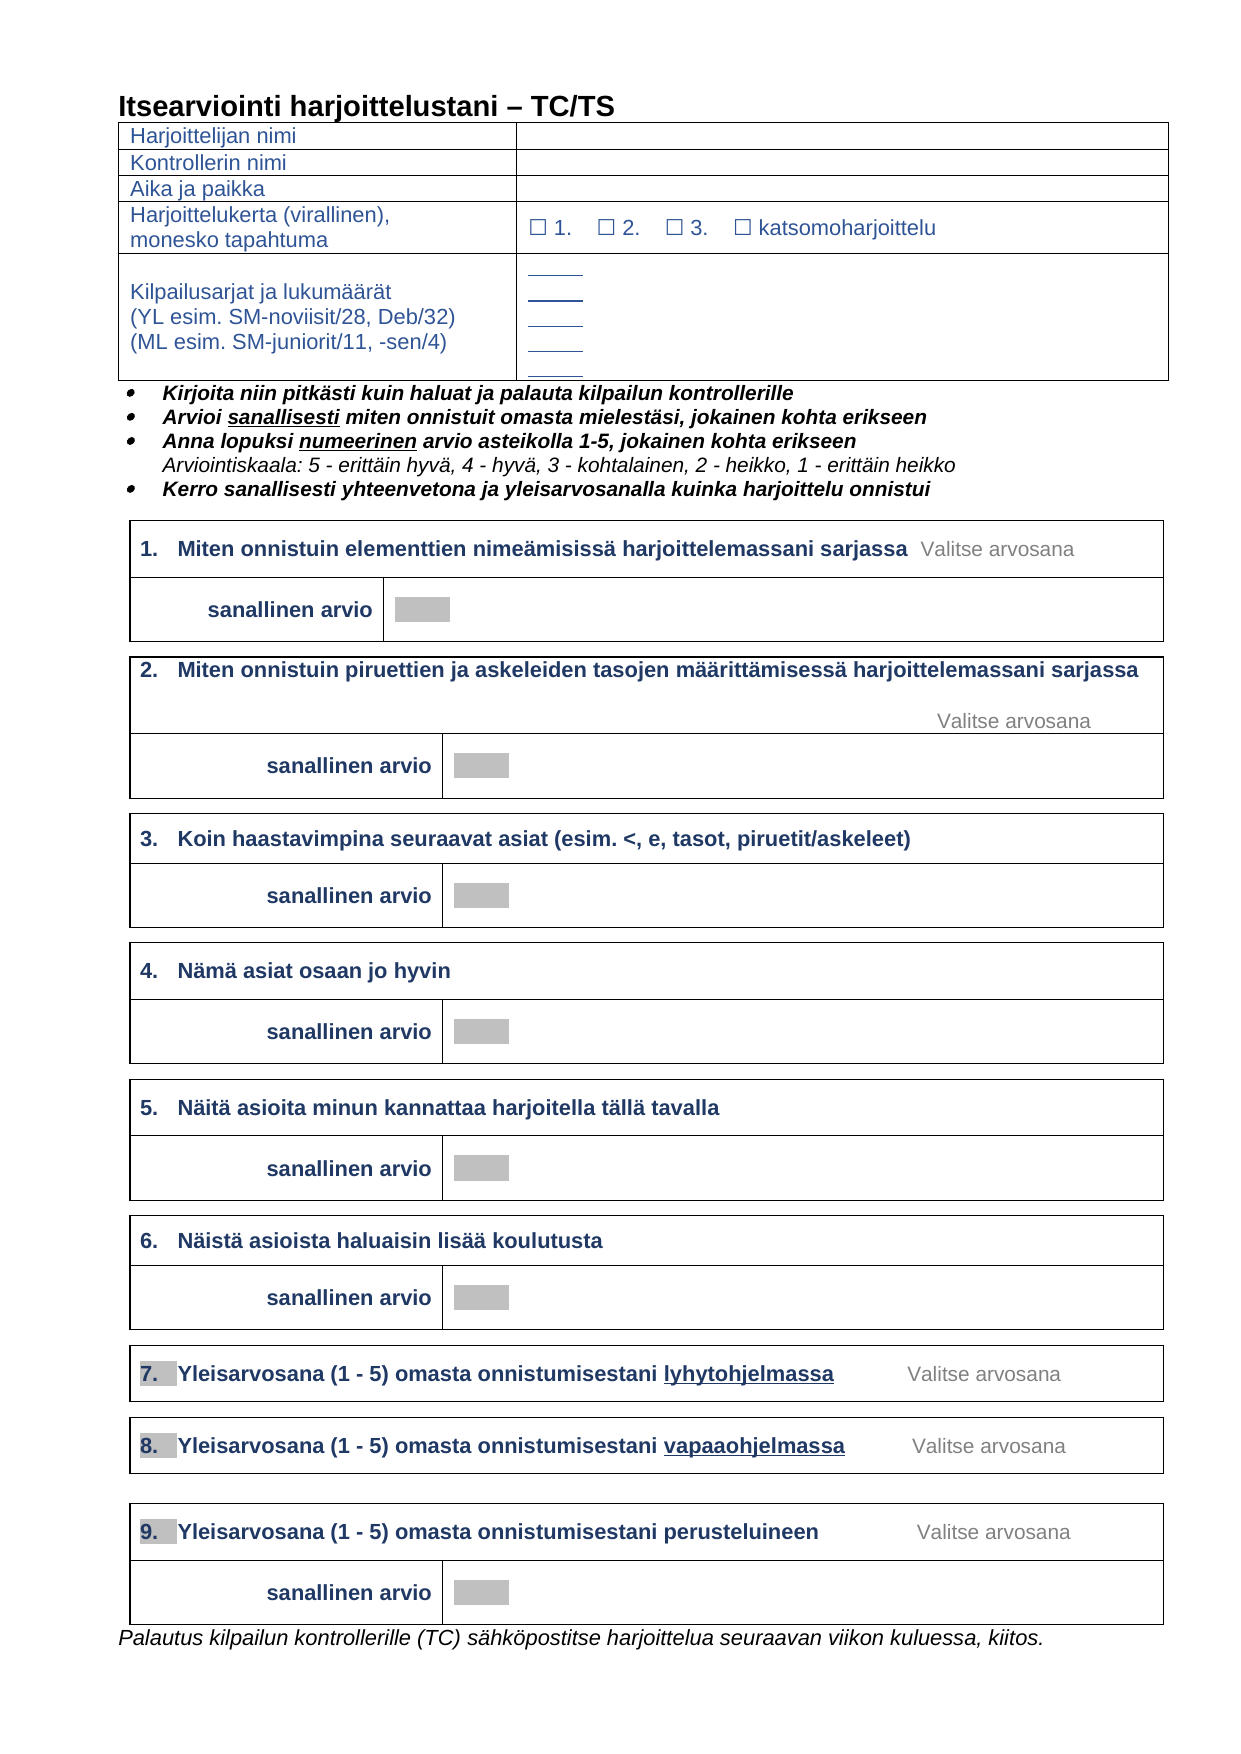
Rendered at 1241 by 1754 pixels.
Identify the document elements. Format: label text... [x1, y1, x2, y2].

table_cell [384, 578, 1163, 641]
table_cell sanallinen arvio [131, 578, 383, 641]
table_cell sanallinen arvio [131, 1266, 442, 1329]
table_cell [517, 254, 1168, 379]
list Kirjoita niin pitkästi kuin haluat ja palauta kilpailun kontrollerille [125, 381, 1169, 404]
table_cell sanallinen arvio [131, 864, 442, 927]
table_cell Kilpailusarjat ja lukumäärät (YL esim. SM-noviisit/28, Deb/32) (ML esim. SM-juniorit/11, -sen/4) [119, 254, 516, 379]
list Arvioi sanallisesti miten onnistuit omasta mielestäsi, jokainen kohta erikseen [125, 404, 1169, 429]
table_cell [443, 1136, 1163, 1200]
text Itsearviointi harjoittelustani – TC/TS [118, 89, 1169, 122]
table_cell Harjoittelukerta (virallinen), monesko tapahtuma [119, 202, 516, 252]
table_header Nämä asiat osaan jo hyvin [131, 943, 1163, 999]
table_cell 1. 2. 3. katsomoharjoittelu [517, 202, 1168, 252]
table_header Miten onnistuin piruettien ja askeleiden tasojen määrittämisessä harjoittelemassani sarjassa [131, 658, 1163, 733]
table_header Näitä asioita minun kannattaa harjoitella tällä tavalla [131, 1080, 1163, 1135]
table_cell sanallinen arvio [131, 1000, 442, 1063]
table_header [517, 123, 1168, 148]
text Arviointiskaala: 5 - erittäin hyvä, 4 - hyvä, 3 - kohtalainen, 2 - heikko, 1 - erittäin heikko [162, 453, 1169, 477]
table_header Miten onnistuin elementtien nimeämisissä harjoittelemassani sarjassa [131, 521, 1163, 577]
table_cell [517, 150, 1168, 175]
table_header Näistä asioista haluaisin lisää koulutusta [131, 1216, 1163, 1265]
table_header Yleisarvosana (1 - 5) omasta onnistumisestani vapaaohjelmassa [131, 1418, 1163, 1473]
table_cell Aika ja paikka [119, 176, 516, 201]
table_header Koin haastavimpina seuraavat asiat (esim. <, e, tasot, piruetit/askeleet) [131, 814, 1163, 862]
table_cell [443, 734, 1163, 797]
table_header Yleisarvosana (1 - 5) omasta onnistumisestani lyhytohjelmassa [131, 1346, 1163, 1401]
table_cell [443, 864, 1163, 927]
text Palautus kilpailun kontrollerille (TC) sähköpostitse harjoittelua seuraavan viikon kuluessa, kiitos. [118, 1625, 1169, 1650]
list Kerro sanallisesti yhteenvetona ja yleisarvosanalla kuinka harjoittelu onnistui [125, 477, 1169, 501]
table_cell sanallinen arvio [131, 1136, 442, 1200]
table_cell [517, 176, 1168, 201]
table_cell [443, 1266, 1163, 1329]
table_cell sanallinen arvio [131, 1561, 442, 1624]
table_header Yleisarvosana (1 - 5) omasta onnistumisestani perusteluineen [131, 1504, 1163, 1560]
table_header Harjoittelijan nimi [119, 123, 516, 148]
table_cell [443, 1561, 1163, 1624]
list Anna lopuksi numeerinen arvio asteikolla 1-5, jokainen kohta erikseen [125, 429, 1169, 453]
table_cell Kontrollerin nimi [119, 150, 516, 175]
table_cell sanallinen arvio [131, 734, 442, 797]
table_cell [443, 1000, 1163, 1063]
